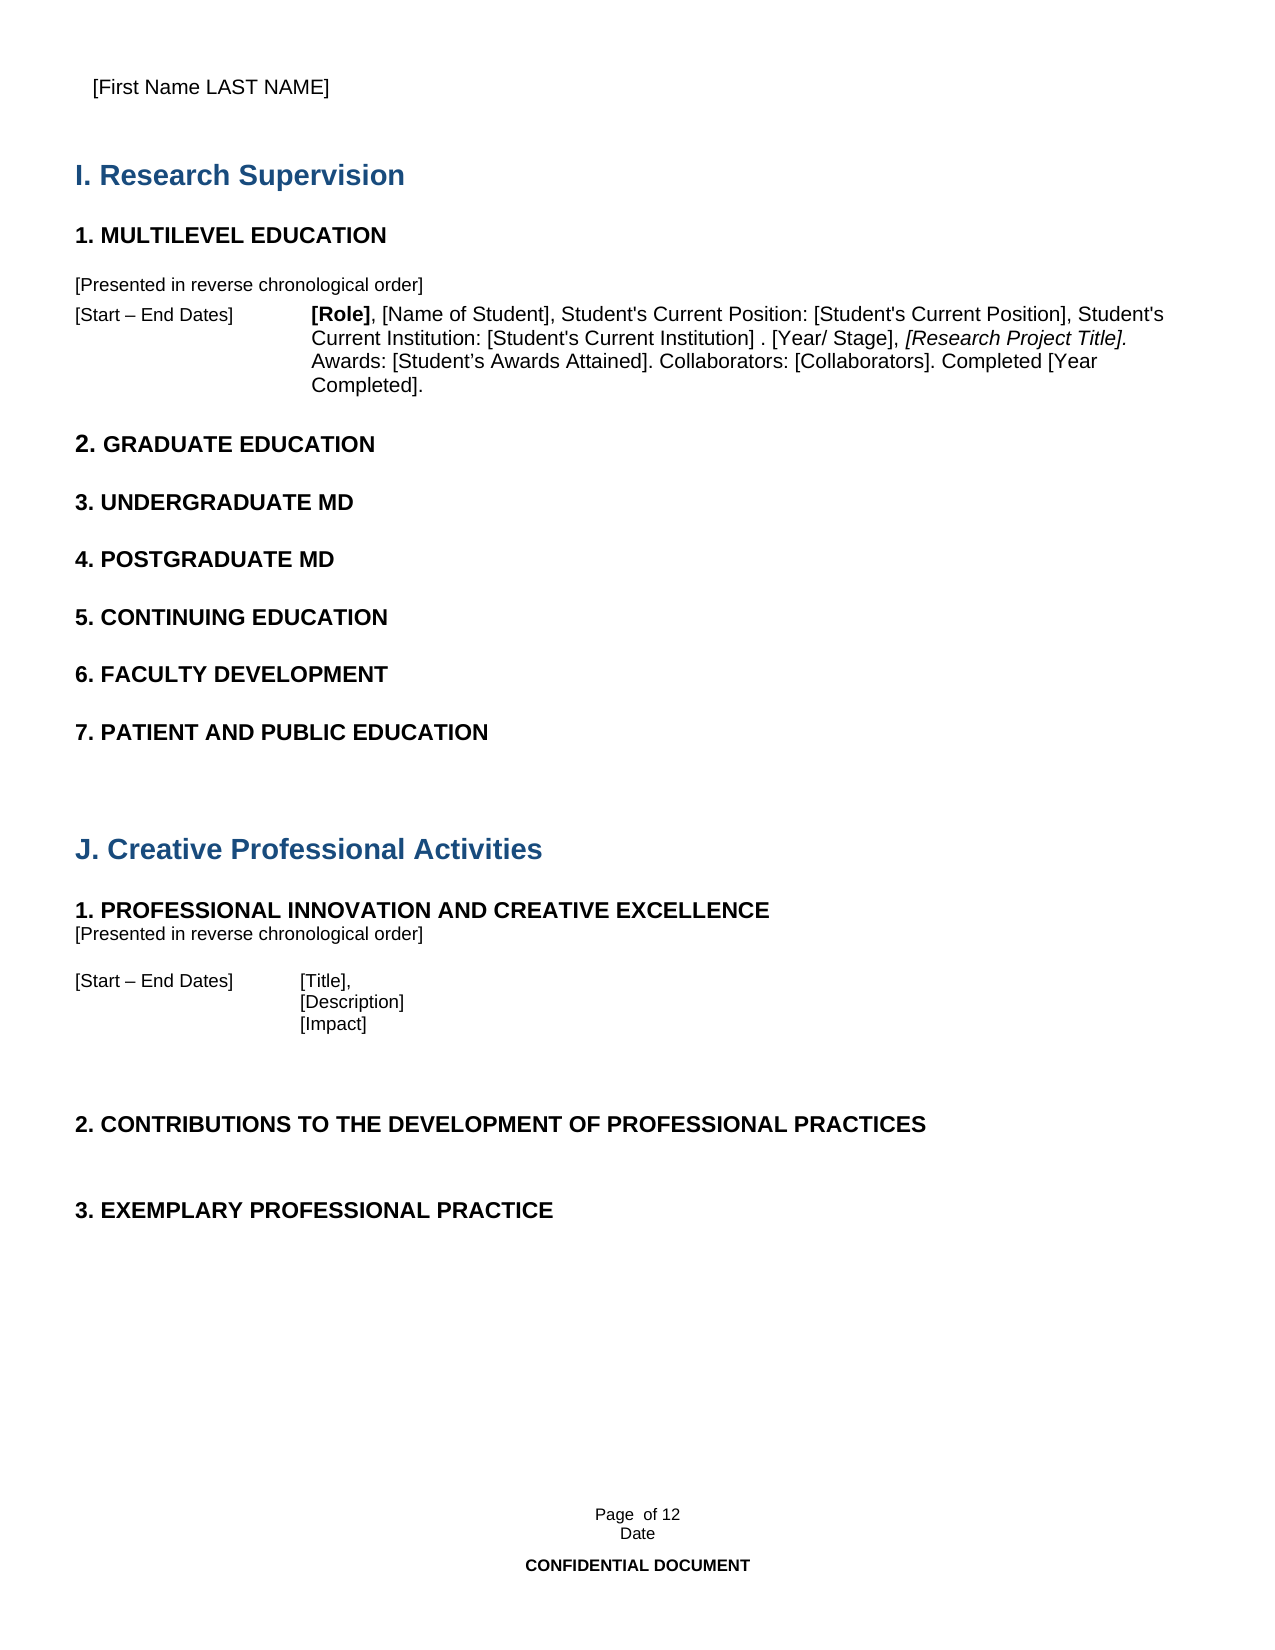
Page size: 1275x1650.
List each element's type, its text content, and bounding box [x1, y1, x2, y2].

subtitle I. Research Supervision [75, 124, 1200, 191]
text [Start – End Dates] [Role], [Name of Student], Student's Current Position: [Student's Current Position], Student's Current Institution: [Student's Current Institution] . [Year/ Stage], [Research Project Title]. Awards: [Student’s Awards Attained]. Collaborators: [Collaborators]. Completed [Year Completed]. [75, 301, 1200, 397]
subtitle 3. Exemplary Professional Practice [75, 1197, 1200, 1252]
subtitle 2. Contributions to the Development of Professional Practices [75, 1111, 1200, 1166]
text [75, 274, 1200, 295]
subtitle 5. Continuing Education [75, 604, 1200, 630]
subtitle 1. Professional Innovation and Creative Excellence [Presented in reverse chronological order] [75, 897, 1200, 944]
subtitle 3. Undergraduate MD [75, 488, 1200, 515]
subtitle 1. Multilevel Education [75, 222, 1200, 249]
subtitle 2. Graduate Education [75, 428, 1200, 457]
subtitle 6. Faculty Development [75, 661, 1200, 688]
subtitle 4. Postgraduate MD [75, 546, 1200, 572]
text [Start – End Dates] [Title], [Description] [Impact] [75, 969, 1200, 1080]
subtitle 7. Patient and Public Education [75, 719, 1200, 745]
subtitle J. Creative Professional Activities [75, 832, 1200, 865]
